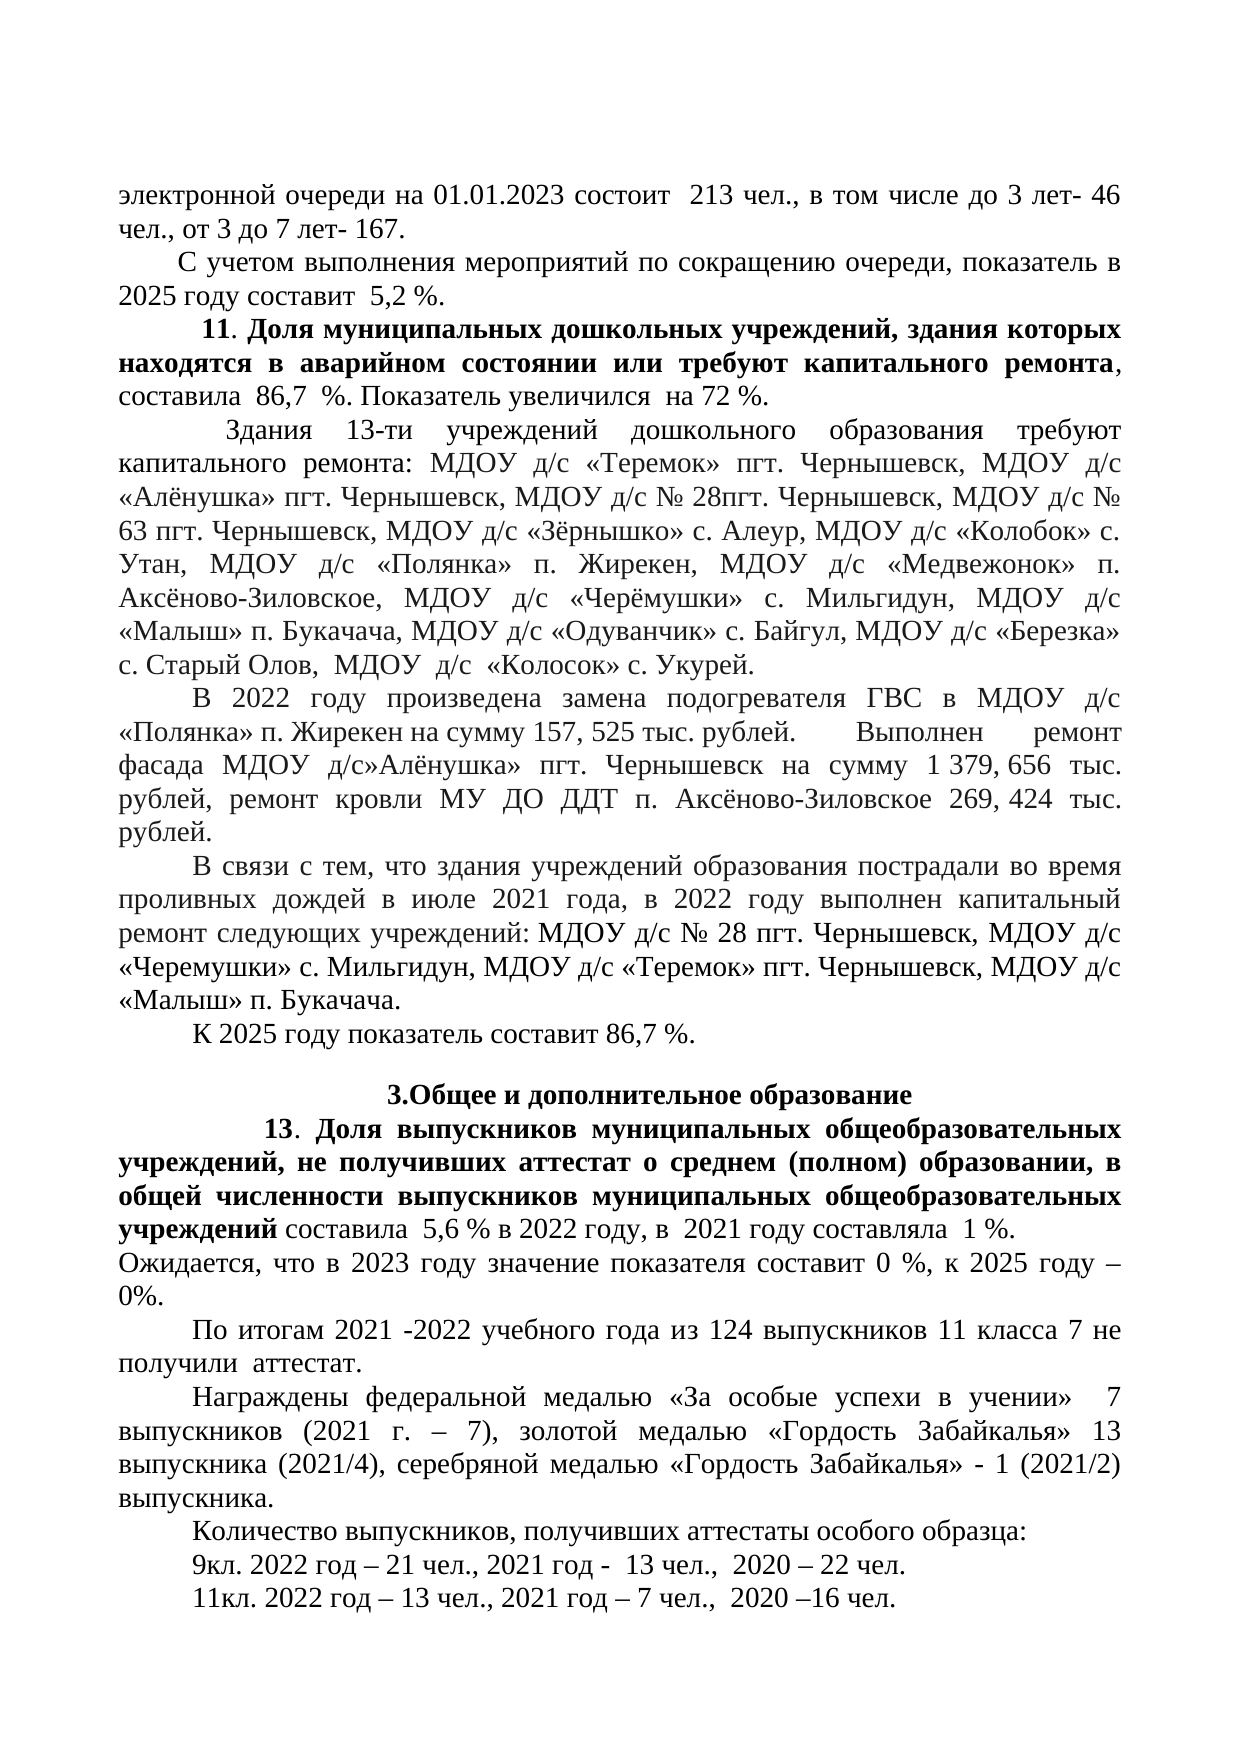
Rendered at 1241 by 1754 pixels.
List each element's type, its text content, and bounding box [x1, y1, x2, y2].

text 9кл. 2022 год – 21 чел., 2021 год - 13 чел., 2020 – 22 чел. [118, 1547, 1122, 1580]
text По итогам 2021 -2022 учебного года из 124 выпускников 11 класса 7 не получили аттестат. [118, 1312, 1122, 1379]
text 11кл. 2022 год – 13 чел., 2021 год – 7 чел., 2020 –16 чел. [118, 1580, 1122, 1614]
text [118, 177, 1122, 244]
text 11. Доля муниципальных дошкольных учреждений, здания которых находятся в аварийном состоянии или требуют капитального ремонта, составила 86,7 %. Показатель увеличился на 72 %. [118, 311, 1122, 412]
text Награждены федеральной медалью «За особые успехи в учении» 7 выпускников (2021 г. – 7), золотой медалью «Гордость Забайкалья» 13 выпускника (2021/4), серебряной медалью «Гордость Забайкалья» - 1 (2021/2) выпускника. [118, 1379, 1122, 1513]
text Ожидается, что в 2023 году значение показателя составит 0 %, к 2025 году – 0%. [118, 1245, 1122, 1312]
text С учетом выполнения мероприятий по сокращению очереди, показатель в 2025 году составит 5,2 %. [118, 244, 1122, 311]
text В 2022 году произведена замена подогревателя ГВС в МДОУ д/с «Полянка» п. Жирекен на сумму 157, 525 тыс. рублей. Выполнен ремонт фасада МДОУ д/с»Алёнушка» пгт. Чернышевск на сумму 1 379, 656 тыс. рублей, ремонт кровли МУ ДО ДДТ п. Аксёново-Зиловское 269, 424 тыс. рублей. [118, 680, 1122, 848]
text Количество выпускников, получивших аттестаты особого образца: [118, 1513, 1122, 1547]
text 3.Общее и дополнительное образование [118, 1077, 1122, 1111]
text 13. Доля выпускников муниципальных общеобразовательных учреждений, не получивших аттестат о среднем (полном) образовании, в общей численности выпускников муниципальных общеобразовательных учреждений составила 5,6 % в 2022 году, в 2021 году составляла 1 %. [118, 1111, 1122, 1245]
text К 2025 году показатель составит 86,7 %. [118, 1016, 1122, 1049]
text Здания 13-ти учреждений дошкольного образования требуют капитального ремонта: МДОУ д/с «Теремок» пгт. Чернышевск, МДОУ д/с «Алёнушка» пгт. Чернышевск, МДОУ д/с № 28пгт. Чернышевск, МДОУ д/с № 63 пгт. Чернышевск, МДОУ д/с «Зёрнышко» с. Алеур, МДОУ д/с «Колобок» с. Утан, МДОУ д/с «Полянка» п. Жирекен, МДОУ д/с «Медвежонок» п. Аксёново-Зиловское, МДОУ д/с «Черёмушки» с. Мильгидун, МДОУ д/с «Малыш» п. Букачача, МДОУ д/с «Одуванчик» с. Байгул, МДОУ д/с «Березка» с. Старый Олов, МДОУ д/с «Колосок» с. Укурей. [118, 412, 1122, 680]
text В связи с тем, что здания учреждений образования пострадали во время проливных дождей в июле 2021 года, в 2022 году выполнен капитальный ремонт следующих учреждений: МДОУ д/с № 28 пгт. Чернышевск, МДОУ д/с «Черемушки» с. Мильгидун, МДОУ д/с «Теремок» пгт. Чернышевск, МДОУ д/с «Малыш» п. Букачача. [118, 848, 1122, 1016]
